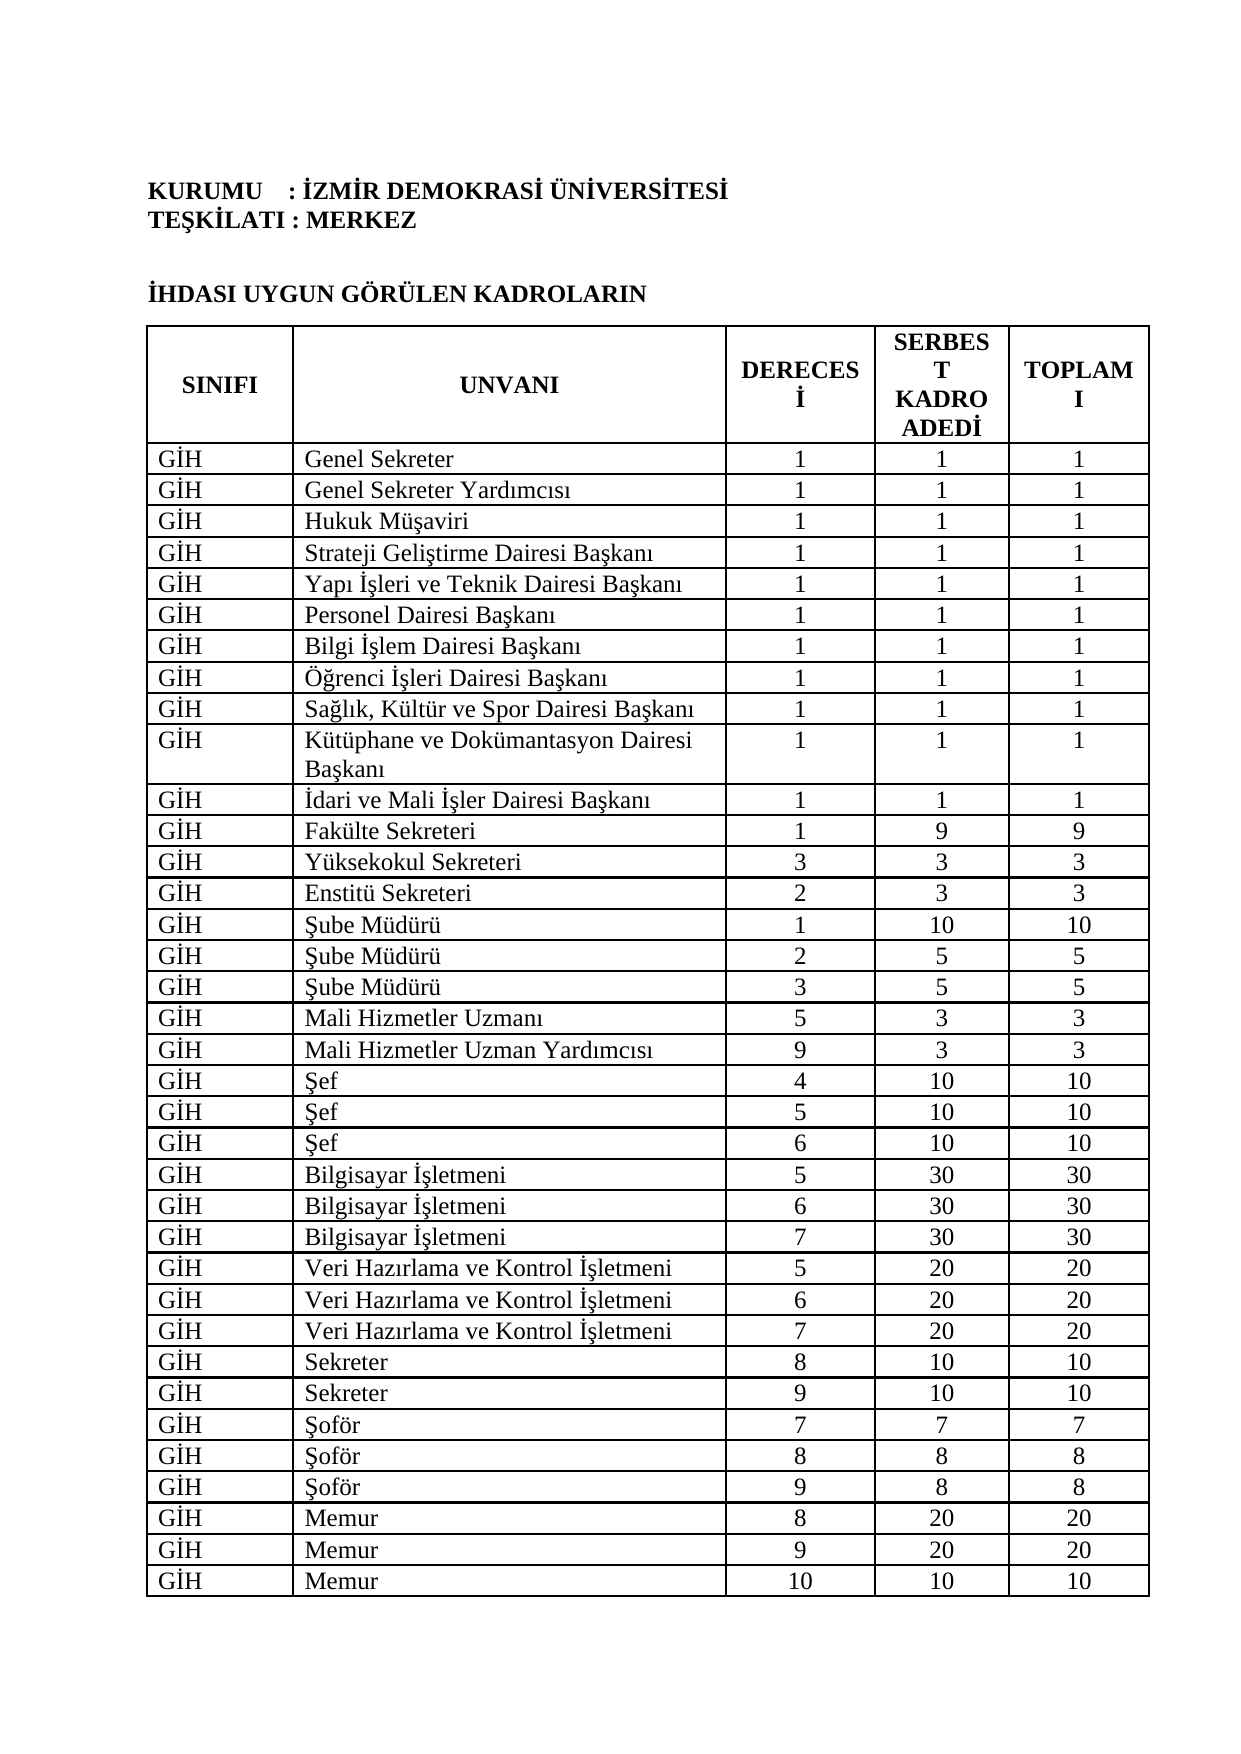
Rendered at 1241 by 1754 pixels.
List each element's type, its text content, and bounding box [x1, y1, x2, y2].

table_cell 1 [727, 569, 874, 598]
table_cell GİH [148, 1316, 292, 1345]
table_cell Öğrenci İşleri Dairesi Başkanı [294, 663, 725, 692]
table_cell Sekreter [294, 1379, 725, 1408]
table_cell GİH [148, 1160, 292, 1189]
table_cell 1 [1010, 444, 1148, 473]
table_cell 10 [1010, 1129, 1148, 1158]
table_cell 3 [876, 847, 1008, 876]
table_cell GİH [148, 725, 292, 783]
table_cell Şef [294, 1129, 725, 1158]
table_cell 6 [727, 1191, 874, 1220]
table_cell 1 [876, 785, 1008, 814]
table_cell 5 [1010, 972, 1148, 1001]
table_cell 1 [727, 631, 874, 661]
table_cell Hukuk Müşaviri [294, 506, 725, 536]
table_cell 9 [727, 1379, 874, 1408]
table_cell GİH [148, 569, 292, 598]
table_cell 8 [876, 1472, 1008, 1501]
table_cell 1 [727, 725, 874, 783]
table_cell 10 [876, 1129, 1008, 1158]
table_cell Bilgisayar İşletmeni [294, 1222, 725, 1251]
table_cell 1 [876, 506, 1008, 536]
table_cell GİH [148, 694, 292, 723]
table_cell 7 [727, 1410, 874, 1439]
table_cell GİH [148, 1285, 292, 1314]
table_cell 20 [1010, 1254, 1148, 1283]
table_cell 1 [1010, 475, 1148, 504]
table_cell 3 [1010, 1035, 1148, 1064]
table_cell 20 [876, 1254, 1008, 1283]
table_cell 10 [876, 1066, 1008, 1095]
table_cell GİH [148, 785, 292, 814]
table_cell 7 [727, 1316, 874, 1345]
table_cell 1 [727, 910, 874, 939]
table_cell 5 [727, 1097, 874, 1126]
table_cell Veri Hazırlama ve Kontrol İşletmeni [294, 1316, 725, 1345]
text KURUMU : İZMİR DEMOKRASİ ÜNİVERSİTESİ [148, 176, 1093, 205]
table_cell 3 [1010, 879, 1148, 908]
table_cell 9 [876, 816, 1008, 845]
table_cell Şube Müdürü [294, 972, 725, 1001]
table_cell GİH [148, 1379, 292, 1408]
table_cell GİH [148, 1347, 292, 1376]
table_cell 1 [876, 538, 1008, 567]
table_cell 10 [1010, 1566, 1148, 1595]
table_cell GİH [148, 1004, 292, 1033]
table_cell GİH [148, 1410, 292, 1439]
table_header DERECESİ [727, 327, 874, 442]
table_cell 9 [1010, 816, 1148, 845]
table_cell Mali Hizmetler Uzmanı [294, 1004, 725, 1033]
table_cell 1 [876, 569, 1008, 598]
table_cell İdari ve Mali İşler Dairesi Başkanı [294, 785, 725, 814]
table_cell Genel Sekreter [294, 444, 725, 473]
table_cell Yüksekokul Sekreteri [294, 847, 725, 876]
table_cell Veri Hazırlama ve Kontrol İşletmeni [294, 1285, 725, 1314]
table_cell Şube Müdürü [294, 941, 725, 970]
table_cell 30 [876, 1222, 1008, 1251]
table_cell GİH [148, 1566, 292, 1595]
table_cell 1 [1010, 694, 1148, 723]
table_cell 1 [727, 475, 874, 504]
table_cell Kütüphane ve Dokümantasyon Dairesi Başkanı [294, 725, 725, 783]
table_cell Enstitü Sekreteri [294, 879, 725, 908]
text İHDASI UYGUN GÖRÜLEN KADROLARIN [148, 279, 1093, 308]
table_cell Sağlık, Kültür ve Spor Dairesi Başkanı [294, 694, 725, 723]
table_cell 9 [727, 1535, 874, 1564]
table_cell Bilgisayar İşletmeni [294, 1191, 725, 1220]
table_cell Memur [294, 1504, 725, 1533]
table_cell 7 [1010, 1410, 1148, 1439]
table_cell 8 [1010, 1472, 1148, 1501]
table_cell Şoför [294, 1441, 725, 1470]
table_cell 10 [1010, 910, 1148, 939]
table_cell 3 [876, 1004, 1008, 1033]
table_cell GİH [148, 910, 292, 939]
table_cell 9 [727, 1035, 874, 1064]
table_cell 10 [876, 1379, 1008, 1408]
table_cell Şoför [294, 1410, 725, 1439]
table_cell 8 [727, 1504, 874, 1533]
table_cell 1 [727, 663, 874, 692]
table_cell 3 [727, 972, 874, 1001]
table_cell GİH [148, 538, 292, 567]
table_cell GİH [148, 1191, 292, 1220]
table_cell 3 [876, 1035, 1008, 1064]
table_cell 1 [1010, 569, 1148, 598]
table_cell 30 [876, 1160, 1008, 1189]
table_cell 1 [1010, 663, 1148, 692]
table_cell Personel Dairesi Başkanı [294, 600, 725, 629]
table_cell 1 [876, 694, 1008, 723]
table_cell 20 [1010, 1504, 1148, 1533]
table_cell Bilgi İşlem Dairesi Başkanı [294, 631, 725, 661]
table_cell 1 [876, 631, 1008, 661]
table_cell 2 [727, 879, 874, 908]
table_cell 1 [876, 663, 1008, 692]
table_cell 1 [727, 785, 874, 814]
table_cell GİH [148, 816, 292, 845]
table_cell Veri Hazırlama ve Kontrol İşletmeni [294, 1254, 725, 1283]
table_cell 10 [1010, 1097, 1148, 1126]
table_cell Şoför [294, 1472, 725, 1501]
table_cell GİH [148, 1066, 292, 1095]
table_cell 8 [727, 1441, 874, 1470]
table_cell 10 [727, 1566, 874, 1595]
table_cell 5 [876, 941, 1008, 970]
table_cell 1 [876, 600, 1008, 629]
table_cell GİH [148, 1097, 292, 1126]
table_cell Genel Sekreter Yardımcısı [294, 475, 725, 504]
table_cell 1 [727, 816, 874, 845]
table_cell 1 [727, 600, 874, 629]
table_cell 8 [876, 1441, 1008, 1470]
table_cell 20 [1010, 1535, 1148, 1564]
table_cell Şube Müdürü [294, 910, 725, 939]
table_cell GİH [148, 1035, 292, 1064]
table_header UNVANI [294, 327, 725, 442]
table_header TOPLAMI [1010, 327, 1148, 442]
table_cell 20 [876, 1504, 1008, 1533]
table_cell 7 [727, 1222, 874, 1251]
table_cell 1 [727, 538, 874, 567]
table_cell GİH [148, 600, 292, 629]
table_cell Memur [294, 1566, 725, 1595]
table_cell 10 [1010, 1347, 1148, 1376]
table_cell GİH [148, 847, 292, 876]
table_cell 3 [876, 879, 1008, 908]
table_cell GİH [148, 444, 292, 473]
table_cell Yapı İşleri ve Teknik Dairesi Başkanı [294, 569, 725, 598]
table_cell 5 [727, 1004, 874, 1033]
table_cell 7 [876, 1410, 1008, 1439]
table_cell 2 [727, 941, 874, 970]
table_cell 1 [1010, 785, 1148, 814]
table_header SINIFI [148, 327, 292, 442]
table_cell GİH [148, 1504, 292, 1533]
table_cell 6 [727, 1129, 874, 1158]
table_cell Şef [294, 1097, 725, 1126]
table_cell 1 [1010, 631, 1148, 661]
table_cell GİH [148, 1129, 292, 1158]
table_cell GİH [148, 1441, 292, 1470]
table_cell GİH [148, 631, 292, 661]
table_cell Şef [294, 1066, 725, 1095]
table_cell 3 [1010, 1004, 1148, 1033]
table_cell 8 [1010, 1441, 1148, 1470]
text TEŞKİLATI : MERKEZ [148, 205, 1093, 234]
table_cell 20 [876, 1535, 1008, 1564]
table_cell 6 [727, 1285, 874, 1314]
table_cell 5 [876, 972, 1008, 1001]
table_cell GİH [148, 879, 292, 908]
table_cell Fakülte Sekreteri [294, 816, 725, 845]
table_cell 5 [727, 1160, 874, 1189]
table_cell Sekreter [294, 1347, 725, 1376]
table_cell 1 [1010, 506, 1148, 536]
table_cell 10 [1010, 1066, 1148, 1095]
table_cell 20 [1010, 1316, 1148, 1345]
table_cell 30 [1010, 1191, 1148, 1220]
table_cell GİH [148, 1254, 292, 1283]
table_cell 10 [1010, 1379, 1148, 1408]
table_cell Bilgisayar İşletmeni [294, 1160, 725, 1189]
table_cell 5 [1010, 941, 1148, 970]
table_cell 30 [1010, 1160, 1148, 1189]
table_cell Mali Hizmetler Uzman Yardımcısı [294, 1035, 725, 1064]
table_cell 1 [876, 475, 1008, 504]
table_cell 20 [876, 1285, 1008, 1314]
table_cell 3 [727, 847, 874, 876]
table_cell 1 [727, 444, 874, 473]
table_cell GİH [148, 1472, 292, 1501]
table_cell Memur [294, 1535, 725, 1564]
table_cell 1 [876, 725, 1008, 783]
table_cell Strateji Geliştirme Dairesi Başkanı [294, 538, 725, 567]
table_cell 5 [727, 1254, 874, 1283]
table_cell 10 [876, 1347, 1008, 1376]
table_cell 10 [876, 1097, 1008, 1126]
table_header SERBEST KADRO ADEDİ [876, 327, 1008, 442]
table_cell 10 [876, 910, 1008, 939]
table_cell 1 [727, 506, 874, 536]
table_cell GİH [148, 663, 292, 692]
table_cell 30 [1010, 1222, 1148, 1251]
table_cell GİH [148, 506, 292, 536]
table_cell GİH [148, 941, 292, 970]
table_cell 1 [876, 444, 1008, 473]
table_cell 20 [1010, 1285, 1148, 1314]
table_cell 30 [876, 1191, 1008, 1220]
table_cell 1 [1010, 725, 1148, 783]
table_cell GİH [148, 1222, 292, 1251]
table_cell GİH [148, 475, 292, 504]
table_cell 1 [727, 694, 874, 723]
table_cell 8 [727, 1347, 874, 1376]
table_cell 20 [876, 1316, 1008, 1345]
table_cell 10 [876, 1566, 1008, 1595]
table_cell 9 [727, 1472, 874, 1501]
table_cell GİH [148, 972, 292, 1001]
table_cell 4 [727, 1066, 874, 1095]
table_cell 1 [1010, 538, 1148, 567]
table_cell GİH [148, 1535, 292, 1564]
table_cell 1 [1010, 600, 1148, 629]
table_cell 3 [1010, 847, 1148, 876]
